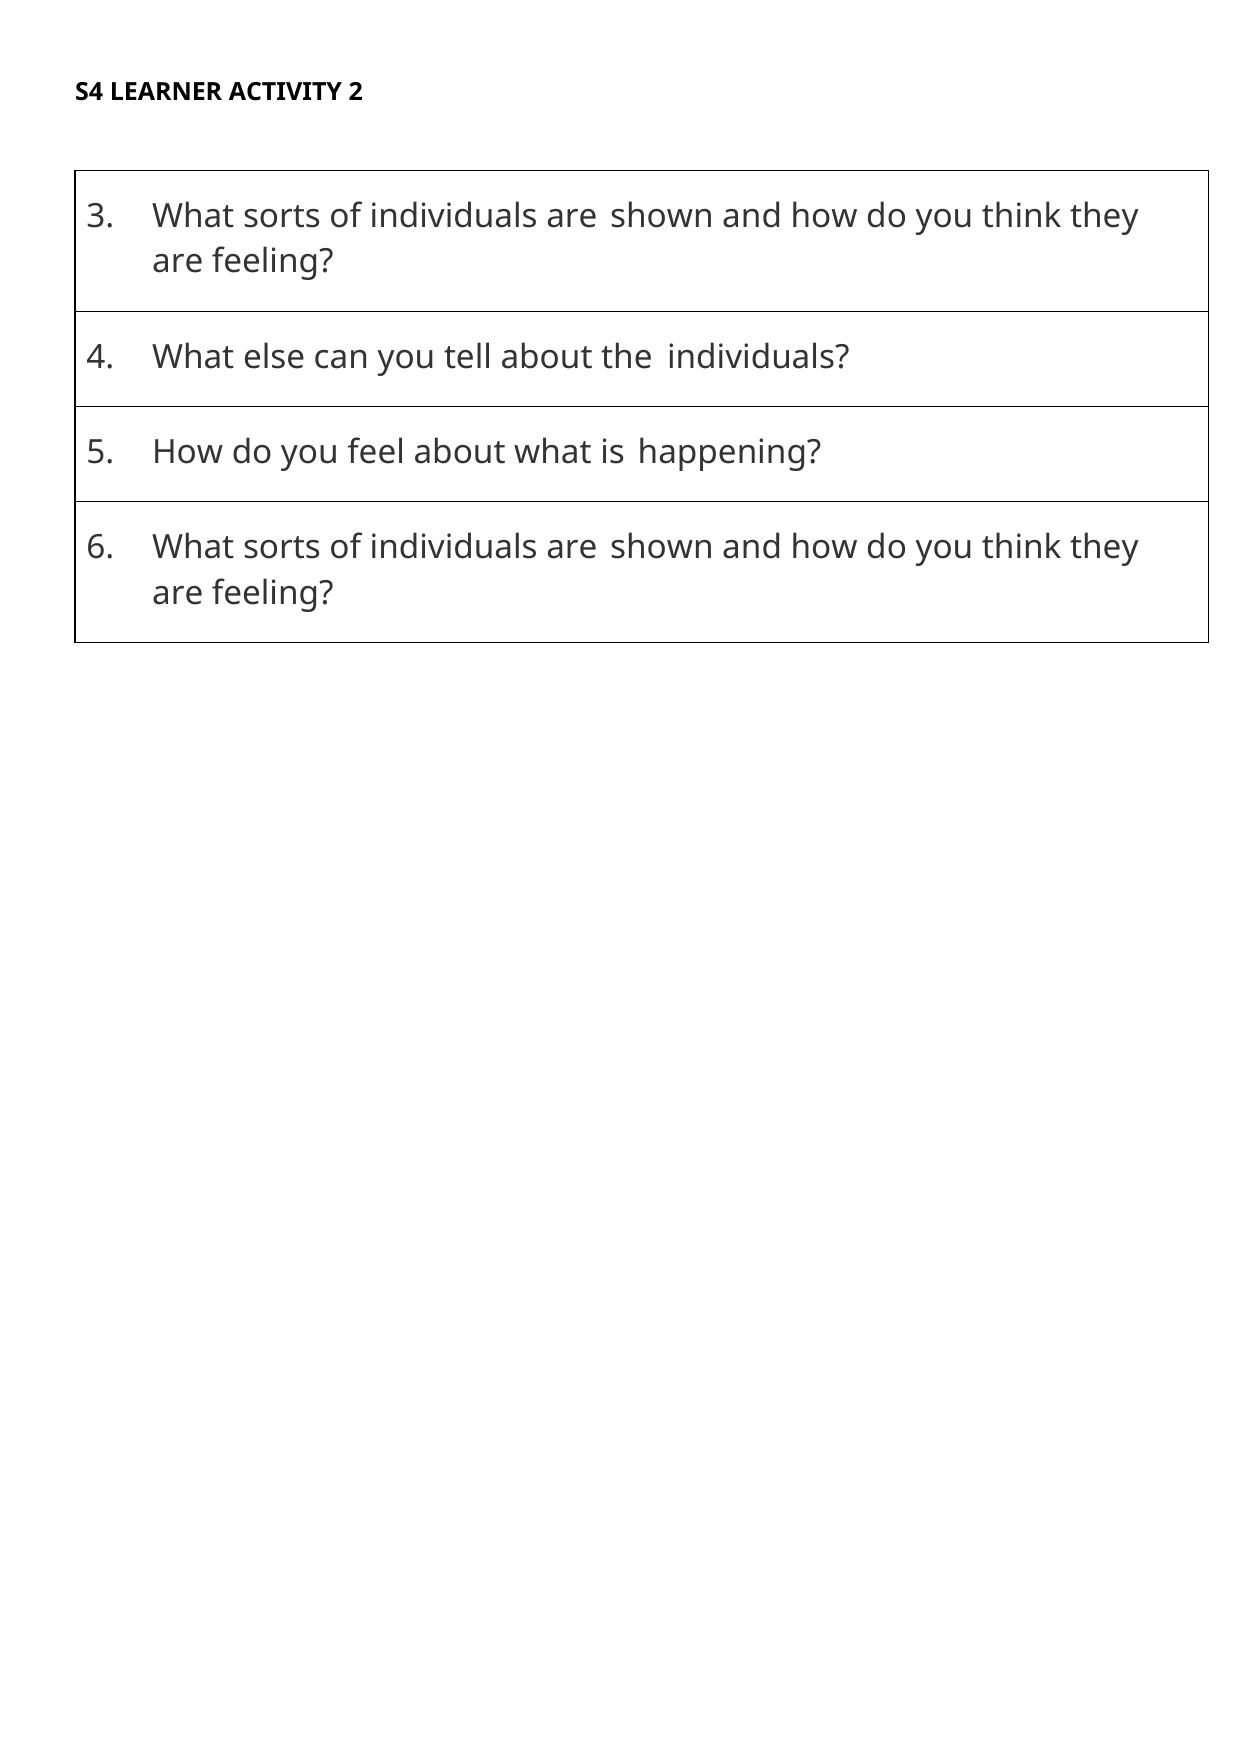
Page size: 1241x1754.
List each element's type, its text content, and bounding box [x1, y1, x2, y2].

table_cell What else can you tell about the individuals? [141, 312, 1208, 406]
table_cell What sorts of individuals are shown and how do you think they are feeling? [141, 171, 1208, 311]
table_cell [76, 312, 141, 406]
table_cell What sorts of individuals are shown and how do you think they are feeling? [141, 502, 1208, 642]
table_cell How do you feel about what is happening? [141, 407, 1208, 501]
table_cell [76, 502, 141, 642]
table_cell [76, 407, 141, 501]
table_cell [76, 171, 141, 311]
